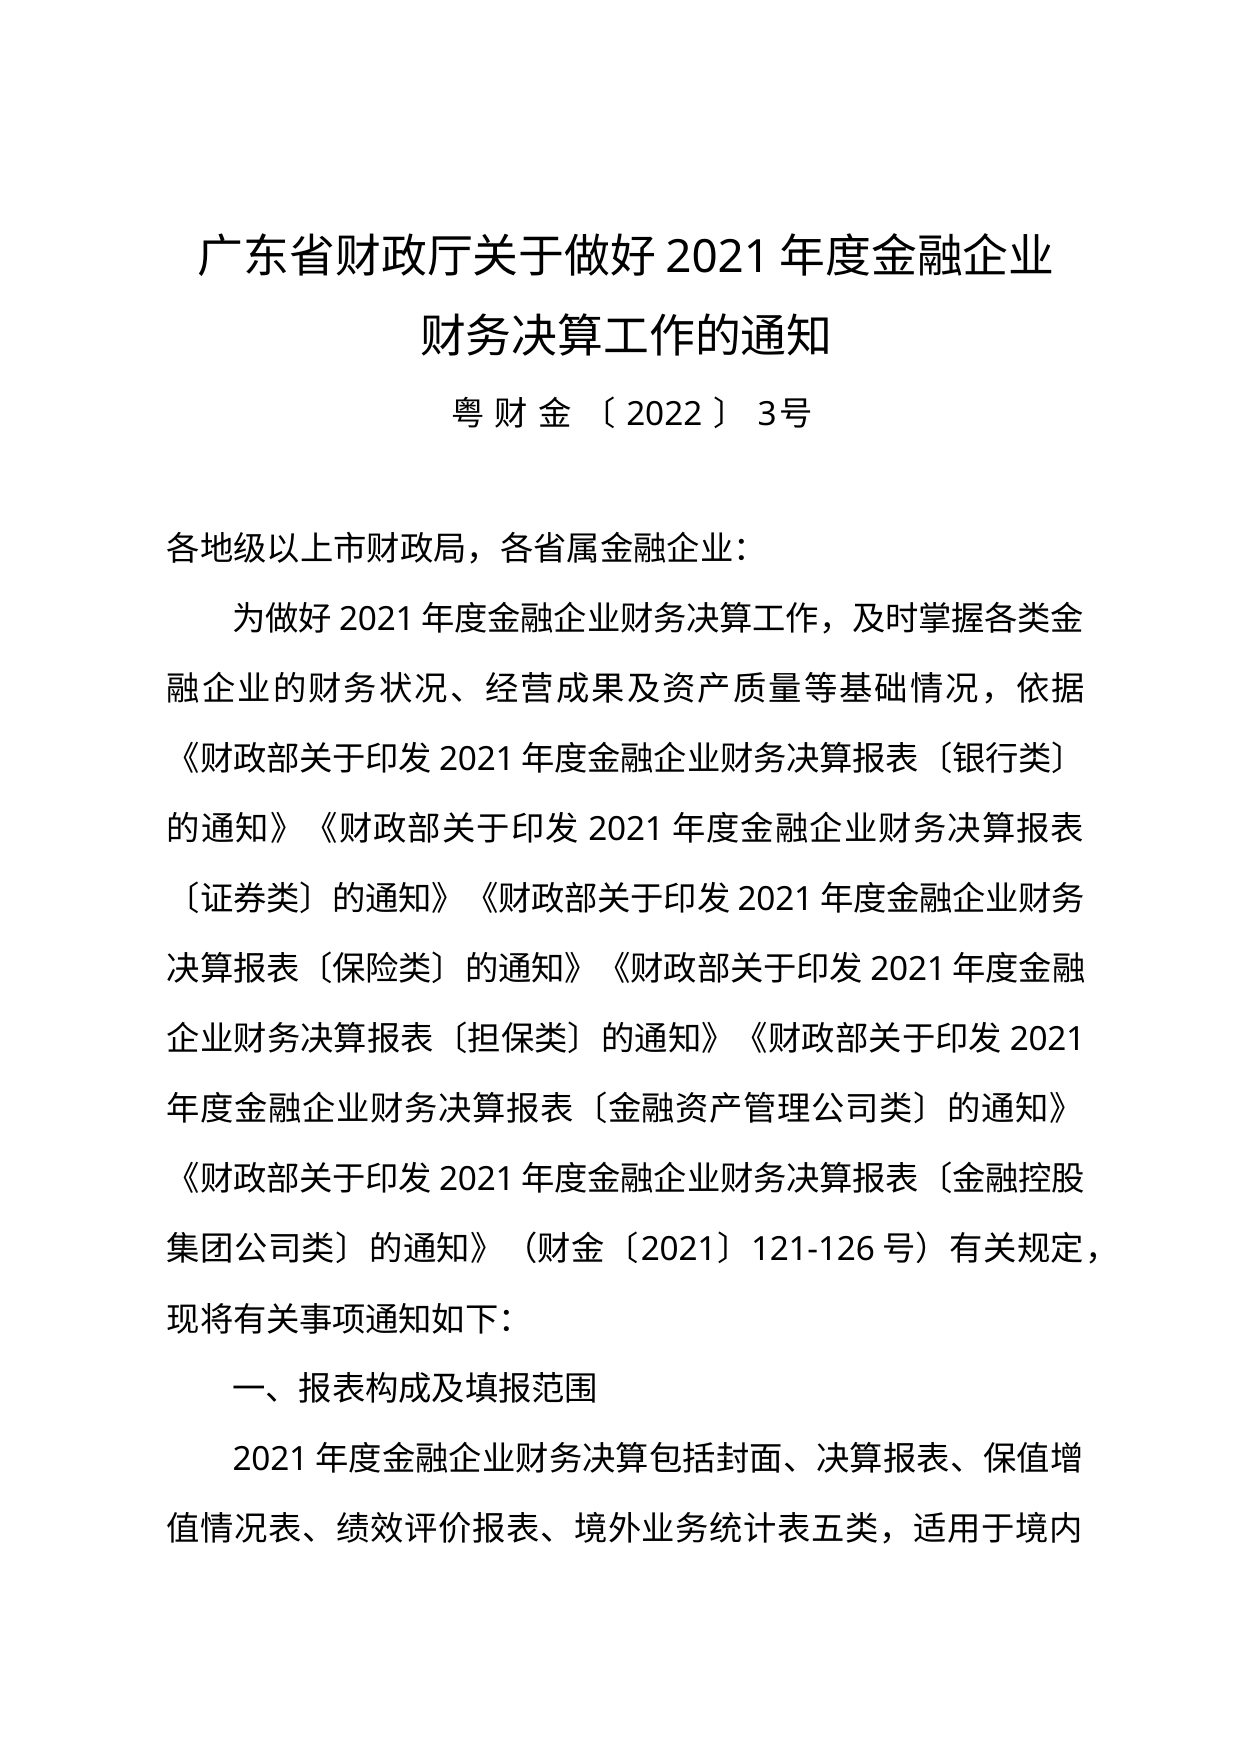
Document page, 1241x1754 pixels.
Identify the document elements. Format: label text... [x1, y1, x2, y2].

text 为做好2021年度金融企业财务决算工作，及时掌握各类金融企业的财务状况、经营成果及资产质量等基础情况，依据《财政部关于印发2021年度金融企业财务决算报表〔银行类〕的通知》《财政部关于印发2021年度金融企业财务决算报表〔证券类〕的通知》《财政部关于印发2021年度金融企业财务决算报表〔保险类〕的通知》《财政部关于印发2021年度金融企业财务决算报表〔担保类〕的通知》《财政部关于印发2021年度金融企业财务决算报表〔金融资产管理公司类〕的通知》《财政部关于印发2021年度金融企业财务决算报表〔金融控股集团公司类〕的通知》（财金〔2021〕121-126号）有关规定，现将有关事项通知如下： [167, 592, 1085, 1341]
text 各地级以上市财政局，各省属金融企业： [167, 522, 1085, 570]
text 一、报表构成及填报范围 [167, 1362, 1085, 1410]
text 广东省财政厅关于做好2021年度金融企业 [167, 219, 1085, 286]
text 财务决算工作的通知 [167, 299, 1085, 366]
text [167, 1432, 1085, 1550]
text 粤财金〔2022〕3号 [167, 379, 1085, 443]
